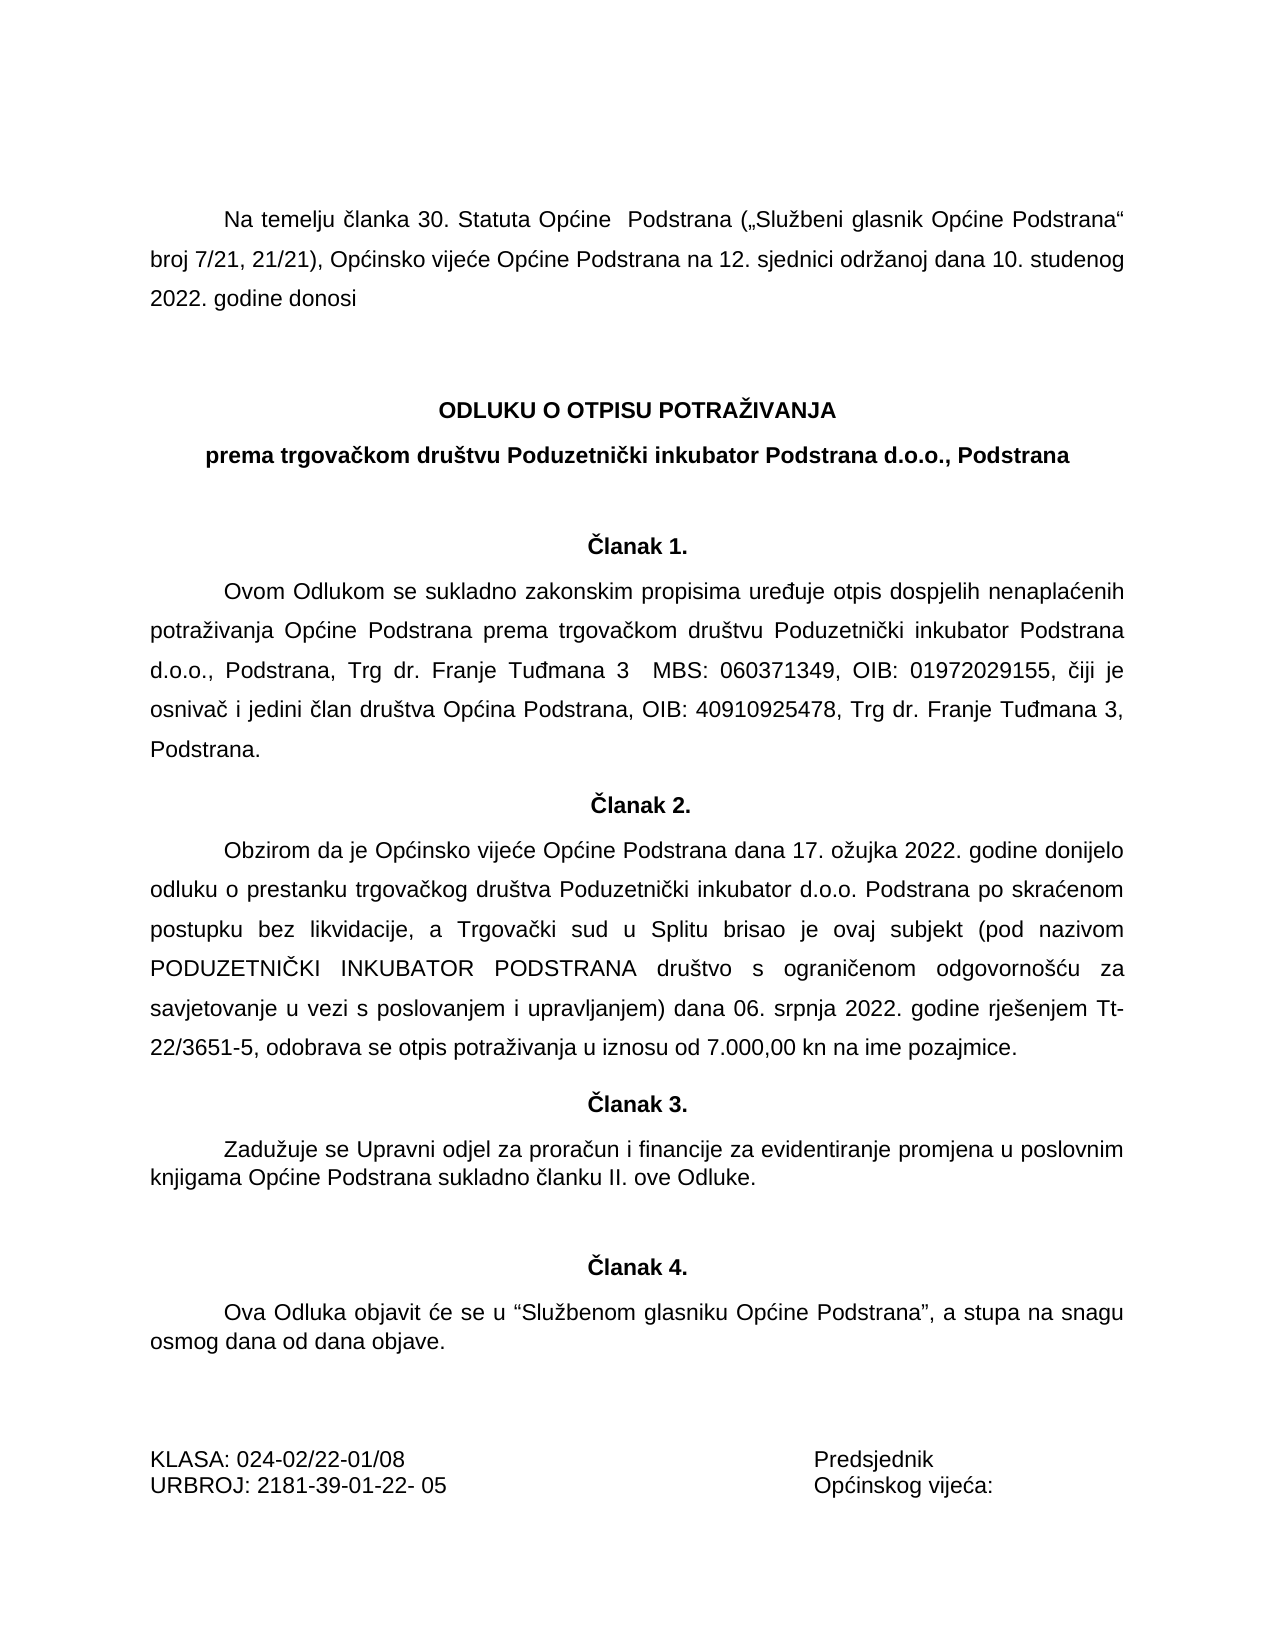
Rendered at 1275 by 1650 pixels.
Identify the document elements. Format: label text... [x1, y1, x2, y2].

text URBROJ: 2181-39-01-22- 05 Općinskog vijeća: [150, 1472, 1125, 1499]
text Članak 4. [150, 1254, 1125, 1281]
text prema trgovačkom društvu Poduzetnički inkubator Podstrana d.o.o., Podstrana [150, 442, 1125, 469]
text Zadužuje se Upravni odjel za proračun i financije za evidentiranje promjena u poslovnim knjigama Općine Podstrana sukladno članku II. ove Odluke. [150, 1136, 1125, 1190]
text Članak 1. [150, 533, 1125, 559]
text Članak 3. [150, 1091, 1125, 1117]
text ODLUKU O OTPISU POTRAŽIVANJA [150, 397, 1125, 424]
text Na temelju članka 30. Statuta Općine Podstrana („Službeni glasnik Općine Podstrana“ broj 7/21, 21/21), Općinsko vijeće Općine Podstrana na 12. sjednici održanoj dana 10. studenog 2022. godine donosi [150, 206, 1125, 311]
text Obzirom da je Općinsko vijeće Općine Podstrana dana 17. ožujka 2022. godine donijelo odluku o prestanku trgovačkog društva Poduzetnički inkubator d.o.o. Podstrana po skraćenom postupku bez likvidacije, a Trgovački sud u Splitu brisao je ovaj subjekt (pod nazivom PODUZETNIČKI INKUBATOR PODSTRANA društvo s ograničenom odgovornošću za savjetovanje u vezi s poslovanjem i upravljanjem) dana 06. srpnja 2022. godine rješenjem Tt-22/3651-5, odobrava se otpis potraživanja u iznosu od 7.000,00 kn na ime pozajmice. [150, 837, 1125, 1061]
text Ovom Odlukom se sukladno zakonskim propisima uređuje otpis dospjelih nenaplaćenih potraživanja Općine Podstrana prema trgovačkom društvu Poduzetnički inkubator Podstrana d.o.o., Podstrana, Trg dr. Franje Tuđmana 3 MBS: 060371349, OIB: 01972029155, čiji je osnivač i jedini član društva Općina Podstrana, OIB: 40910925478, Trg dr. Franje Tuđmana 3, Podstrana. [150, 578, 1125, 762]
text Članak 2. [150, 792, 1125, 818]
text KLASA: 024-02/22-01/08 Predsjednik [150, 1446, 1125, 1472]
text Ova Odluka objavit će se u “Službenom glasniku Općine Podstrana”, a stupa na snagu osmog dana od dana objave. [150, 1299, 1125, 1354]
